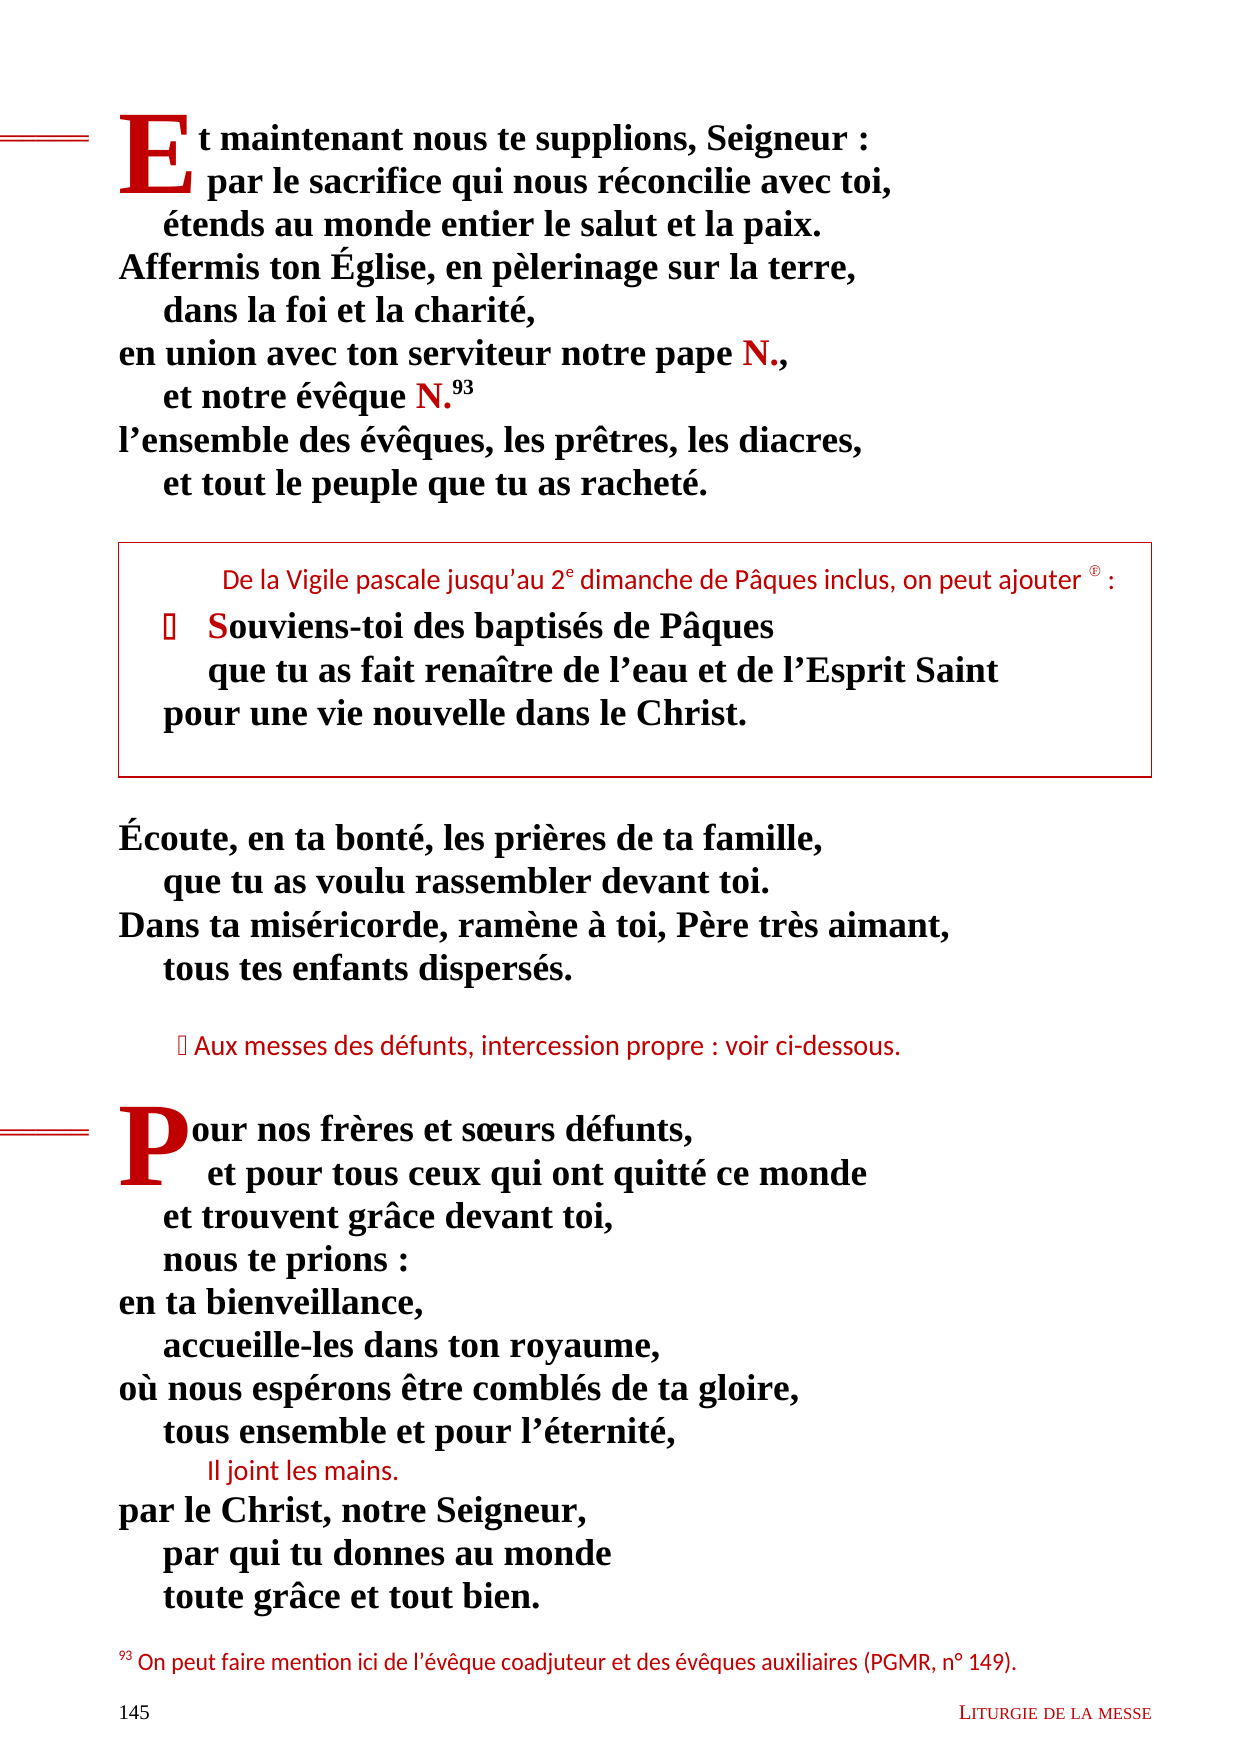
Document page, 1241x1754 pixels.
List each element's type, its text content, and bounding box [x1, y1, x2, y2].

text Aux messes des défunts, intercession propre : voir ci-dessous. [118, 1027, 1152, 1062]
text our nos frères et sœurs défunts, et pour tous ceux qui ont quitté ce monde et trouvent grâce devant toi, nous te prions : en ta bienveillance, accueille-les dans ton royaume, où nous espérons être comblés de ta gloire, tous ensemble et pour l’éternité, Il joint les mains. par le Christ, notre Seigneur, par qui tu donnes au monde toute grâce et tout bien. [118, 1107, 1152, 1617]
text t maintenant nous te supplions, Seigneur : par le sacrifice qui nous réconcilie avec toi, étends au monde entier le salut et la paix. Affermis ton Église, en pèlerinage sur la terre, dans la foi et la charité, en union avec ton serviteur notre pape N., et notre évêque N. l’ensemble des évêques, les prêtres, les diacres, et tout le peuple que tu as racheté. [118, 115, 1152, 503]
table_header De la Vigile pascale jusqu’au 2e dimanche de Pâques inclus, on peut ajouter Ⓕ : Souviens-toi des baptisés de Pâques que tu as fait renaître de l’eau et de l’Esprit Saint pour une vie nouvelle dans le Christ. [119, 543, 1151, 776]
text Écoute, en ta bonté, les prières de ta famille, que tu as voulu rassembler devant toi. Dans ta miséricorde, ramène à toi, Père très aimant, tous tes enfants dispersés. [118, 816, 1152, 988]
